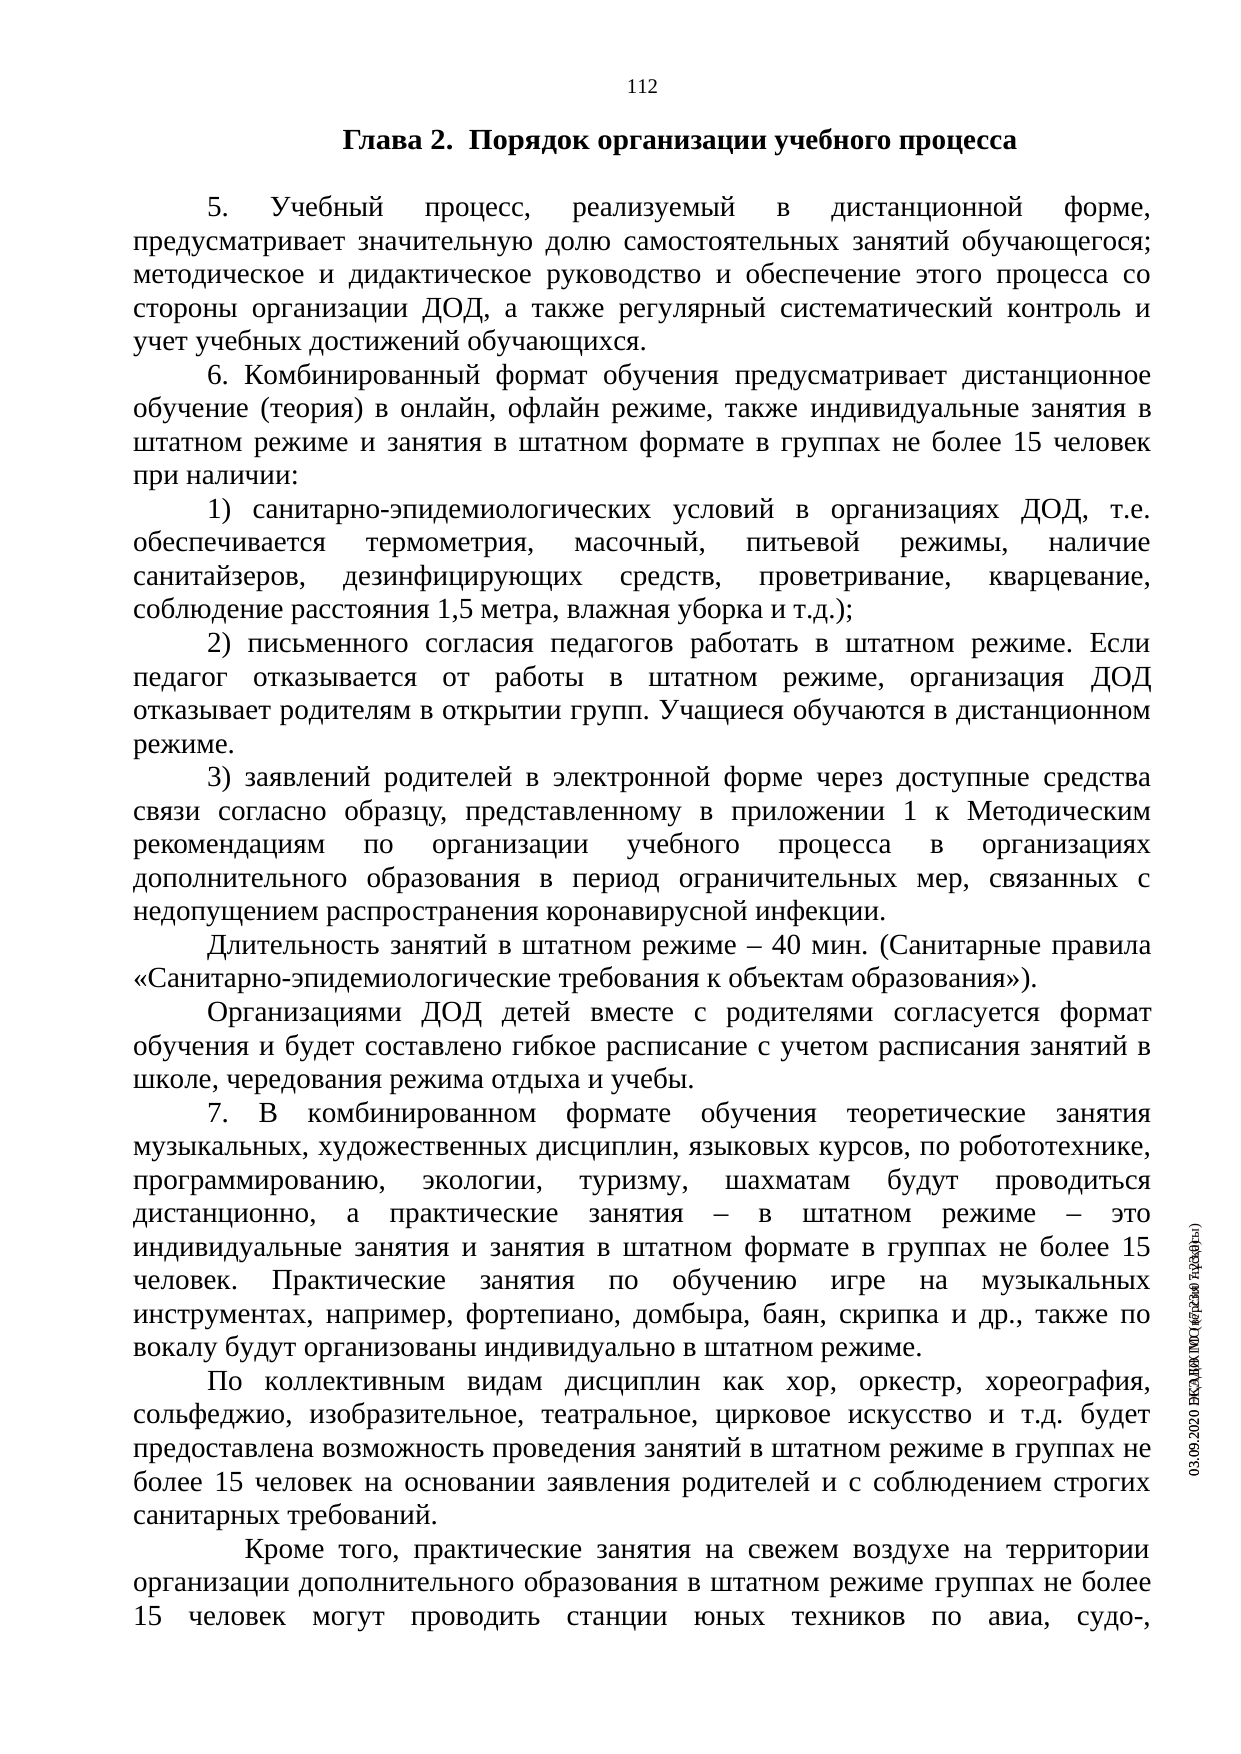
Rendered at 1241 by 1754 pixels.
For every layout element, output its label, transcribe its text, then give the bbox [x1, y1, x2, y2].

text 5. Учебный процесс, реализуемый в дистанционной форме, предусматривает значительную долю самостоятельных занятий обучающегося; методическое и дидактическое руководство и обеспечение этого процесса со стороны организации ДОД, а также регулярный систематический контроль и учет учебных достижений обучающихся. [133, 189, 1152, 357]
text 1) санитарно-эпидемиологических условий в организациях ДОД, т.е. обеспечивается термометрия, масочный, питьевой режимы, наличие санитайзеров, дезинфицирующих средств, проветривание, кварцевание, соблюдение расстояния 1,5 метра, влажная уборка и т.д.); [133, 491, 1152, 625]
text Организациями ДОД детей вместе с родителями согласуется формат обучения и будет составлено гибкое расписание с учетом расписания занятий в школе, чередования режима отдыха и учебы. [133, 994, 1152, 1095]
text 3) заявлений родителей в электронной форме через доступные средства связи согласно образцу, представленному в приложении 1 к Методическим рекомендациям по организации учебного процесса в организациях дополнительного образования в период ограничительных мер, связанных с недопущением распространения коронавирусной инфекции. [133, 759, 1152, 927]
text Глава 2. Порядок организации учебного процесса [208, 122, 1152, 156]
text По коллективным видам дисциплин как хор, оркестр, хореография, сольфеджио, изобразительное, театральное, цирковое искусство и т.д. будет предоставлена возможность проведения занятий в штатном режиме в группах не более 15 человек на основании заявления родителей и с соблюдением строгих санитарных требований. [133, 1363, 1152, 1531]
text 2) письменного согласия педагогов работать в штатном режиме. Если педагог отказывается от работы в штатном режиме, организация ДОД отказывает родителям в открытии групп. Учащиеся обучаются в дистанционном режиме. [133, 625, 1152, 759]
text Длительность занятий в штатном режиме – 40 мин. (Санитарные правила «Санитарно-эпидемиологические требования к объектам образования»). [133, 927, 1152, 994]
text 6. Комбинированный формат обучения предусматривает дистанционное обучение (теория) в онлайн, офлайн режиме, также индивидуальные занятия в штатном режиме и занятия в штатном формате в группах не более 15 человек при наличии: [133, 357, 1152, 491]
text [133, 1531, 1152, 1631]
text 7. В комбинированном формате обучения теоретические занятия музыкальных, художественных дисциплин, языковых курсов, по робототехнике, программированию, экологии, туризму, шахматам будут проводиться дистанционно, а практические занятия – в штатном режиме – это индивидуальные занятия и занятия в штатном формате в группах не более 15 человек. Практические занятия по обучению игре на музыкальных инструментах, например, фортепиано, домбыра, баян, скрипка и др., также по вокалу будут организованы индивидуально в штатном режиме. [133, 1095, 1152, 1363]
